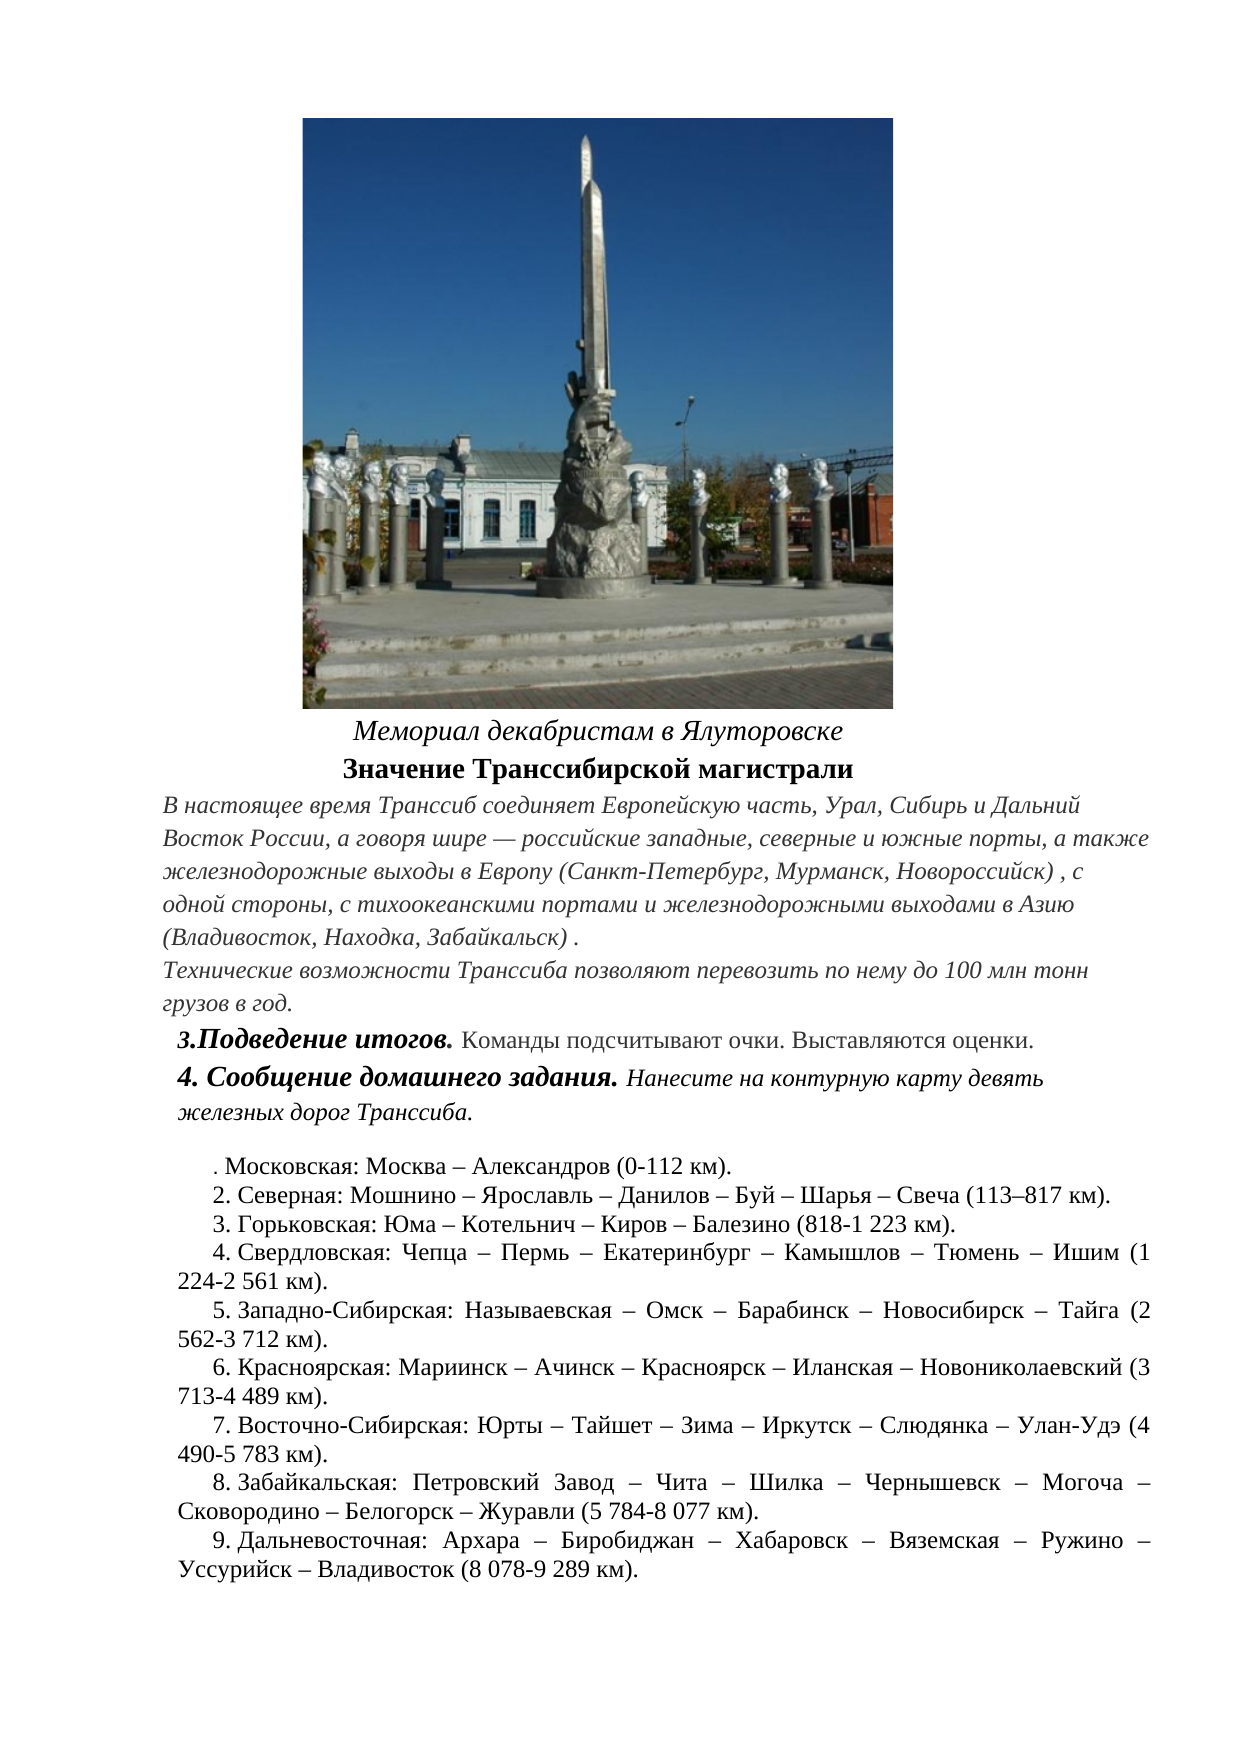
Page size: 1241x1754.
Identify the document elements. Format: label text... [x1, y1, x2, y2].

picture [302, 118, 894, 709]
text 2. Северная: Мошнино – Ярославль – Данилов – Буй – Шарья – Свеча (113–817 км). [177, 1180, 1152, 1209]
text 3. Горьковская: Юма – Котельнич – Киров – Балезино (818-1 223 км). [177, 1209, 1152, 1237]
list Мемориал декабристам в Ялуторовске [44, 713, 1152, 746]
text 5. Западно-Сибирская: Называевская – Омск – Барабинск – Новосибирск – Тайга (2 562-3 712 км). [177, 1295, 1152, 1352]
list 3.Подведение итогов. Команды подсчитывают очки. Выставляются оценки. [461, 1021, 1152, 1054]
text 4. Свердловская: Чепца – Пермь – Екатеринбург – Камышлов – Тюмень – Ишим (1 224-2 561 км). [177, 1237, 1152, 1295]
text 7. Восточно-Сибирская: Юрты – Тайшет – Зима – Иркутск – Слюдянка – Улан-Удэ (4 490-5 783 км). [177, 1410, 1152, 1467]
text 9. Дальневосточная: Архара – Биробиджан – Хабаровск – Вяземская – Ружино – Уссурийск – Владивосток (8 078-9 289 км). [177, 1525, 1152, 1582]
list В настоящее время Транссиб соединяет Европейскую часть, Урал, Сибирь и Дальний Восток России, а говоря шире — российские западные, северные и южные порты, а также железнодорожные выходы в Европу (Санкт-Петербург, Мурманск, Новороссийск) , с одной стороны, с тихоокеанскими портами и железнодорожными выходами в Азию (Владивосток, Находка, Забайкальск) . Технические возможности Транссиба позволяют перевозить по нему до 100 млн тонн грузов в год. [162, 790, 1152, 1017]
text 6. Красноярская: Мариинск – Ачинск – Красноярск – Иланская – Новониколаевский (3 713-4 489 км). [177, 1352, 1152, 1410]
list 4. Сообщение домашнего задания. Нанесите на контурную карту девять железных дорог Транссиба. [177, 1059, 1152, 1126]
text 8. Забайкальская: Петровский Завод – Чита – Шилка – Чернышевск – Могоча – Сковородино – Белогорск – Журавли (5 784-8 077 км). [177, 1467, 1152, 1525]
list Значение Транссибирской магистрали [44, 751, 1152, 785]
text . Московская: Москва – Александров (0-112 км). [177, 1151, 1152, 1180]
